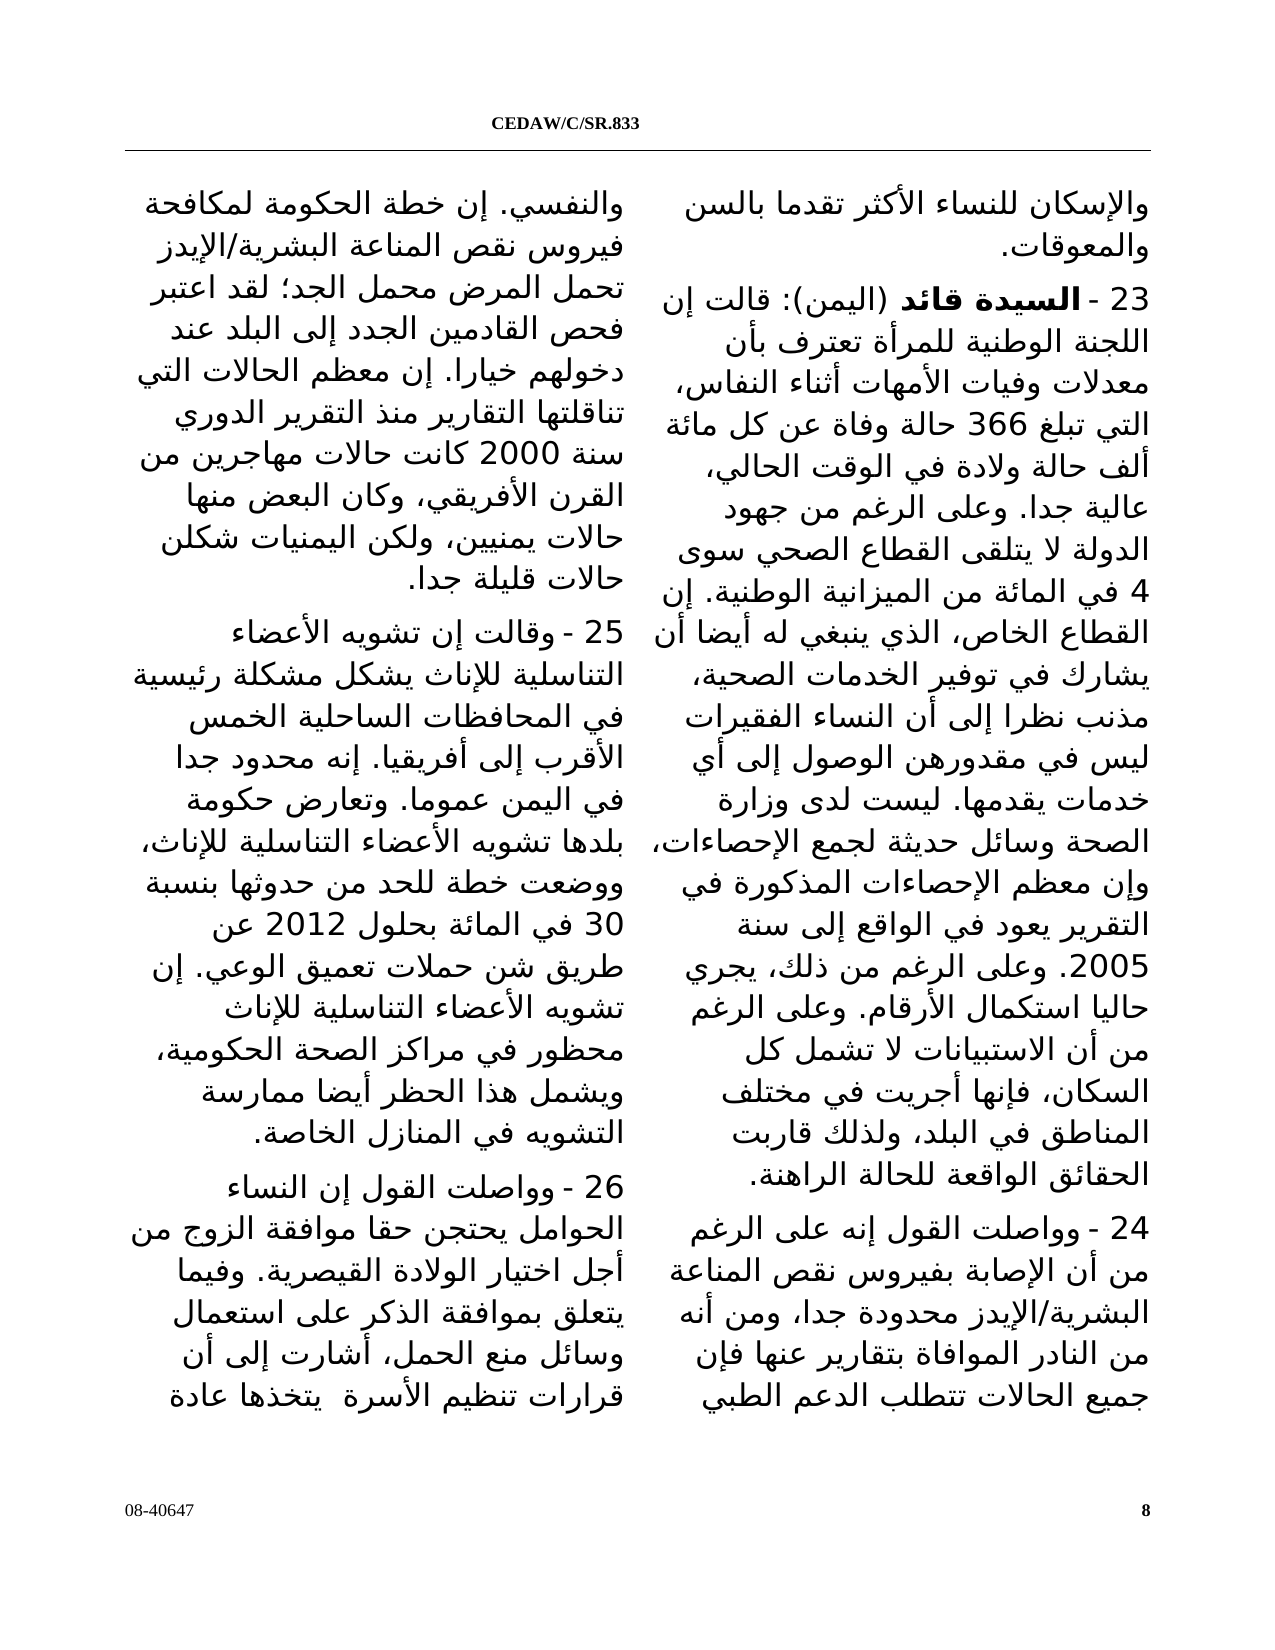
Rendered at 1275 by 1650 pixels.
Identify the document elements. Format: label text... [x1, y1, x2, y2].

text 25 - وقالت إن تشويه الأعضاء التناسلية للإناث يشكل مشكلة رئيسية في المحافظات الساحلية الخمس الأقرب إلى أفريقيا. إنه محدود جدا في اليمن عموما. وتعارض حكومة بلدها تشويه الأعضاء التناسلية للإناث، ووضعت خطة للحد من حدوثها بنسبة 30 في المائة بحلول 2012 عن طريق شن حملات تعميق الوعي. إن تشويه الأعضاء التناسلية للإناث محظور في مراكز الصحة الحكومية، ويشمل هذا الحظر أيضا ممارسة التشويه في المنازل الخاصة. [124, 611, 625, 1152]
text 24 - وواصلت القول إنه على الرغم من أن الإصابة بفيروس نقص المناعة البشرية/الإيدز محدودة جدا، ومن أنه من النادر الموافاة بتقارير عنها فإن جميع الحالات تتطلب الدعم الطبي والنفسي. إن خطة الحكومة لمكافحة فيروس نقص المناعة البشرية/الإيدز تحمل المرض محمل الجد؛ لقد اعتبر فحص القادمين الجدد إلى البلد عند دخولهم خيارا. إن معظم الحالات التي تناقلتها التقارير منذ التقرير الدوري سنة 2000 كانت حالات مهاجرين من القرن الأفريقي، وكان البعض منها حالات يمنيين، ولكن اليمنيات شكلن حالات قليلة جدا. [650, 1206, 1151, 1415]
text 24 - وواصلت القول إنه على الرغم من أن الإصابة بفيروس نقص المناعة البشرية/الإيدز محدودة جدا، ومن أنه من النادر الموافاة بتقارير عنها فإن جميع الحالات تتطلب الدعم الطبي والنفسي. إن خطة الحكومة لمكافحة فيروس نقص المناعة البشرية/الإيدز تحمل المرض محمل الجد؛ لقد اعتبر فحص القادمين الجدد إلى البلد عند دخولهم خيارا. إن معظم الحالات التي تناقلتها التقارير منذ التقرير الدوري سنة 2000 كانت حالات مهاجرين من القرن الأفريقي، وكان البعض منها حالات يمنيين، ولكن اليمنيات شكلن حالات قليلة جدا. [124, 181, 625, 598]
text 23 - السيدة قائد (اليمن): قالت إن اللجنة الوطنية للمرأة تعترف بأن معدلات وفيات الأمهات أثناء النفاس، التي تبلغ 366 حالة وفاة عن كل مائة ألف حالة ولادة في الوقت الحالي، عالية جدا. وعلى الرغم من جهود الدولة لا يتلقى القطاع الصحي سوى 4 في المائة من الميزانية الوطنية. إن القطاع الخاص، الذي ينبغي له أيضا أن يشارك في توفير الخدمات الصحية، مذنب نظرا إلى أن النساء الفقيرات ليس في مقدورهن الوصول إلى أي خدمات يقدمها. ليست لدى وزارة الصحة وسائل حديثة لجمع الإحصاءات، وإن معظم الإحصاءات المذكورة في التقرير يعود في الواقع إلى سنة 2005. وعلى الرغم من ذلك، يجري حاليا استكمال الأرقام. وعلى الرغم من أن الاستبيانات لا تشمل كل السكان، فإنها أجريت في مختلف المناطق في البلد، ولذلك قاربت الحقائق الواقعة للحالة الراهنة. [650, 277, 1151, 1194]
